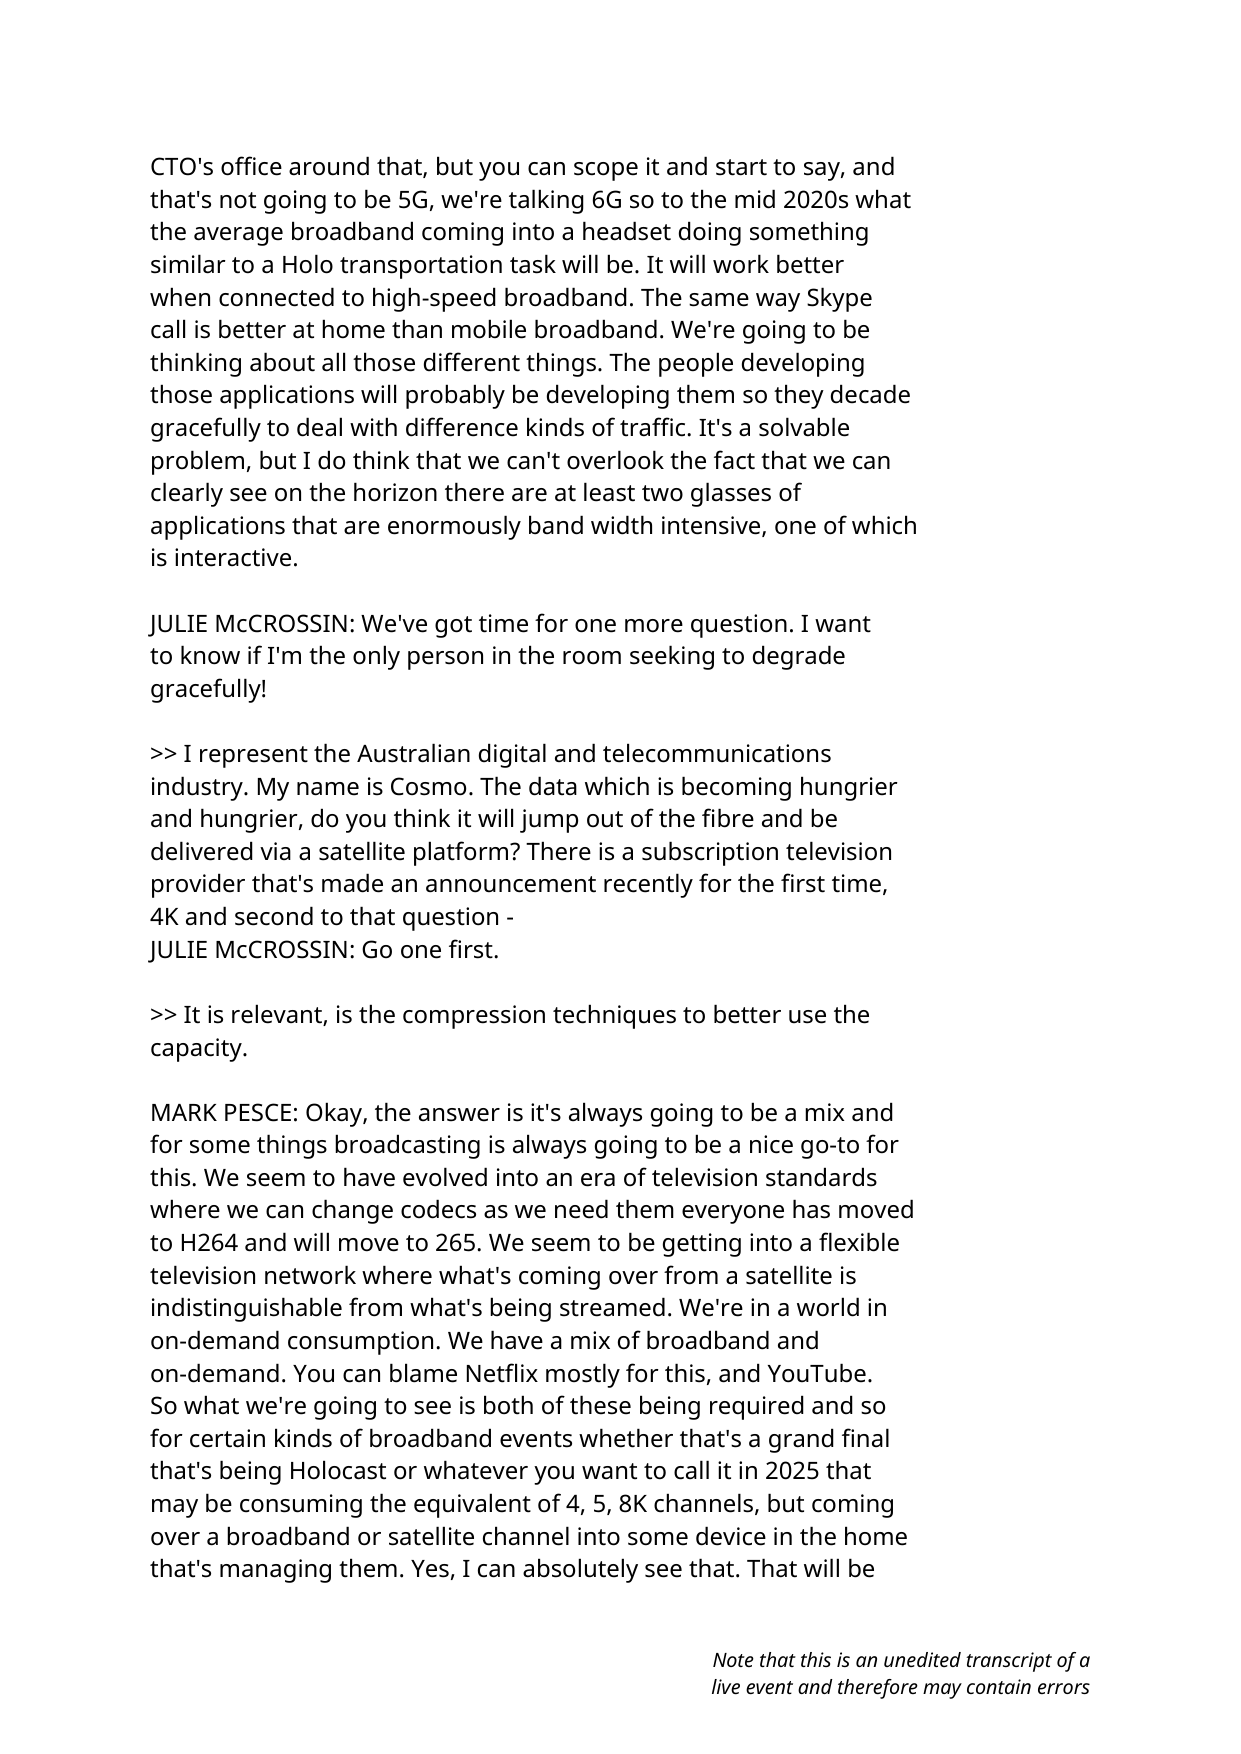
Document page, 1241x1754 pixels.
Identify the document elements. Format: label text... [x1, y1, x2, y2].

text similar to a Holo transportation task will be. It will work better [150, 248, 1090, 280]
text that's not going to be 5G, we're talking 6G so to the mid 2020s what [150, 183, 1090, 215]
text to H264 and will move to 265. We seem to be getting into a flexible [150, 1226, 1090, 1258]
text that's being Holocast or whatever you want to call it in 2025 that [150, 1454, 1090, 1487]
text >> I represent the Australian digital and telecommunications [150, 737, 1090, 769]
text gracefully to deal with difference kinds of traffic. It's a solvable [150, 411, 1090, 443]
text industry. My name is Cosmo. The data which is becoming hungrier [150, 769, 1090, 802]
text indistinguishable from what's being streamed. We're in a world in [150, 1291, 1090, 1324]
text gracefully! [150, 672, 1090, 704]
text television network where what's coming over from a satellite is [150, 1258, 1090, 1291]
text So what we're going to see is both of these being required and so [150, 1389, 1090, 1422]
text MARK PESCE: Okay, the answer is it's always going to be a mix and [150, 1096, 1090, 1128]
text is interactive. [150, 541, 1090, 574]
text and hungrier, do you think it will jump out of the fibre and be [150, 802, 1090, 835]
text provider that's made an announcement recently for the first time, [150, 867, 1090, 900]
text over a broadband or satellite channel into some device in the home [150, 1519, 1090, 1552]
text for certain kinds of broadband events whether that's a grand final [150, 1422, 1090, 1454]
text on-demand. You can blame Netflix mostly for this, and YouTube. [150, 1356, 1090, 1389]
text this. We seem to have evolved into an era of television standards [150, 1161, 1090, 1193]
text clearly see on the horizon there are at least two glasses of [150, 476, 1090, 509]
text >> It is relevant, is the compression techniques to better use the [150, 998, 1090, 1030]
text for some things broadcasting is always going to be a nice go-to for [150, 1128, 1090, 1161]
text on-demand consumption. We have a mix of broadband and [150, 1324, 1090, 1356]
text JULIE McCROSSIN: Go one first. [150, 932, 1090, 965]
text the average broadband coming into a headset doing something [150, 215, 1090, 248]
text CTO's office around that, but you can scope it and start to say, and [150, 150, 1090, 183]
text to know if I'm the only person in the room seeking to degrade [150, 639, 1090, 672]
text may be consuming the equivalent of 4, 5, 8K channels, but coming [150, 1487, 1090, 1519]
text that's managing them. Yes, I can absolutely see that. That will be [150, 1552, 1090, 1584]
text delivered via a satellite platform? There is a subscription television [150, 835, 1090, 867]
text where we can change codecs as we need them everyone has moved [150, 1193, 1090, 1226]
text call is better at home than mobile broadband. We're going to be [150, 313, 1090, 346]
text JULIE McCROSSIN: We've got time for one more question. I want [150, 606, 1090, 639]
text capacity. [150, 1030, 1090, 1063]
text those applications will probably be developing them so they decade [150, 378, 1090, 411]
text problem, but I do think that we can't overlook the fact that we can [150, 443, 1090, 476]
text applications that are enormously band width intensive, one of which [150, 509, 1090, 541]
text thinking about all those different things. The people developing [150, 346, 1090, 378]
text 4K and second to that question - [150, 900, 1090, 932]
text when connected to high-speed broadband. The same way Skype [150, 280, 1090, 313]
